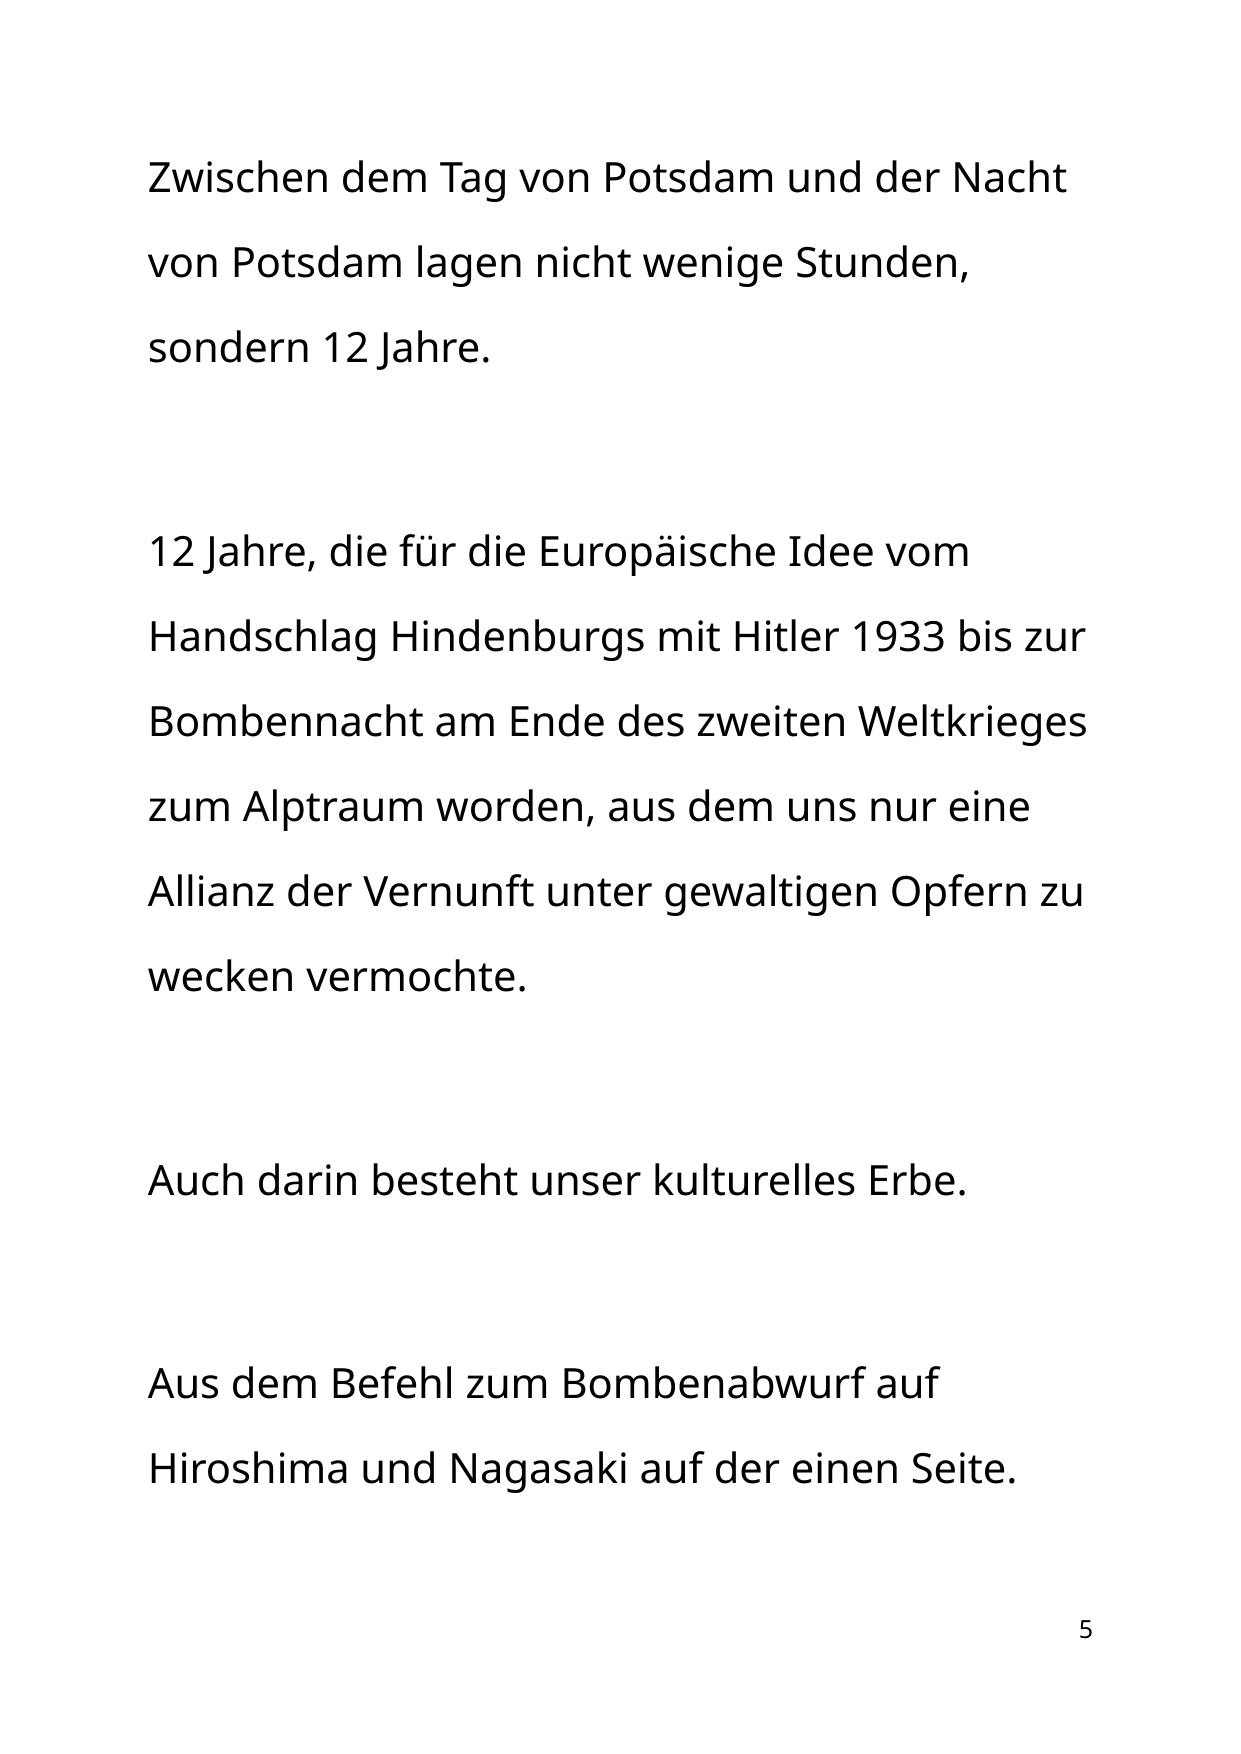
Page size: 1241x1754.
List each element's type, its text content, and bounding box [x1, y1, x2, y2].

text Aus dem Befehl zum Bombenabwurf auf Hiroshima und Nagasaki auf der einen Seite. [148, 1354, 1093, 1496]
text 12 Jahre, die für die Europäische Idee vom Handschlag Hindenburgs mit Hitler 1933 bis zur Bombennacht am Ende des zweiten Weltkrieges zum Alptraum worden, aus dem uns nur eine Allianz der Vernunft unter gewaltigen Opfern zu wecken vermochte. [148, 521, 1093, 1004]
text Zwischen dem Tag von Potsdam und der Nacht von Potsdam lagen nicht wenige Stunden, sondern 12 Jahre. [148, 148, 1093, 374]
text Auch darin besteht unser kulturelles Erbe. [148, 1150, 1093, 1207]
